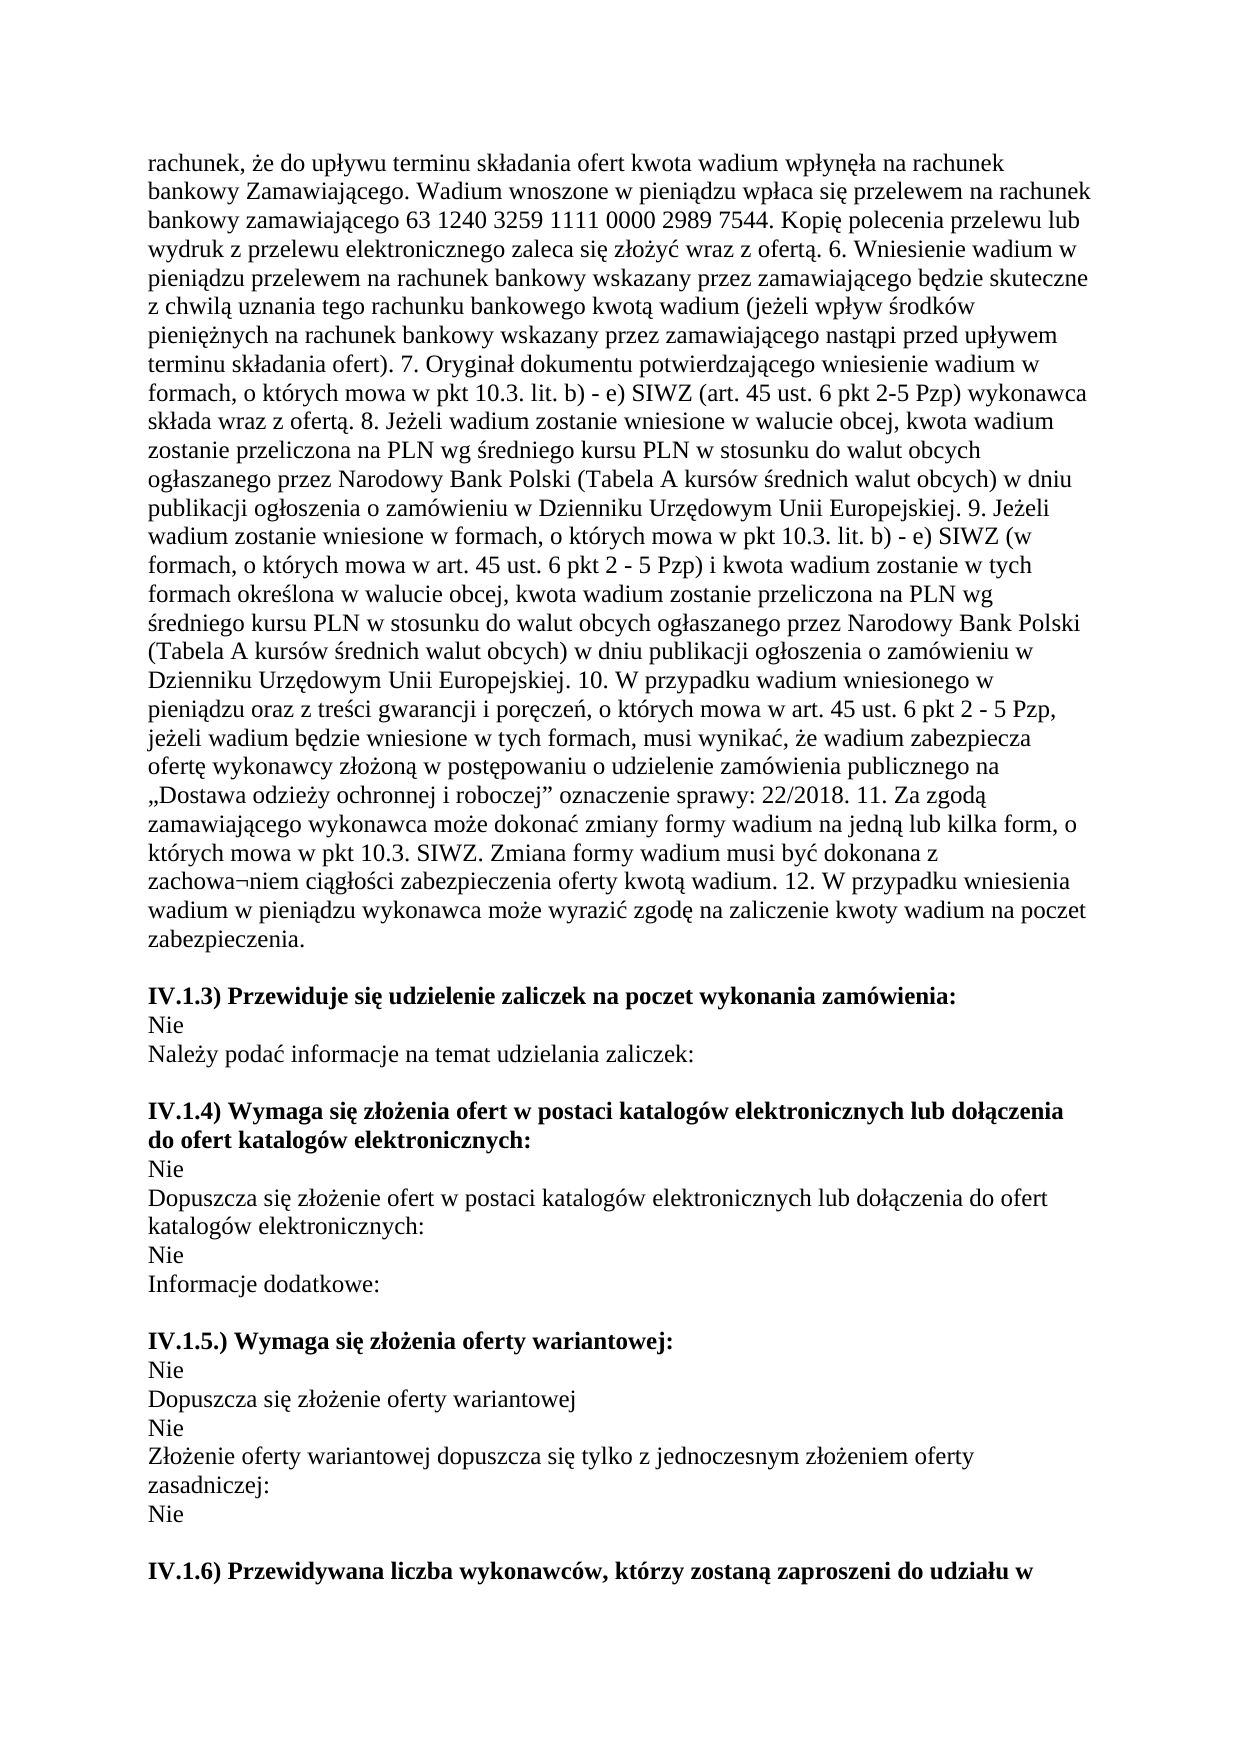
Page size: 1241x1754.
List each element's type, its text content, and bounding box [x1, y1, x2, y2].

text IV.1.3) Przewiduje się udzielenie zaliczek na poczet wykonania zamówienia: [148, 953, 1093, 1010]
text Nie Należy podać informacje na temat udzielania zaliczek: IV.1.4) Wymaga się złożenia ofert w postaci katalogów elektronicznych lub dołączenia do ofert katalogów elektronicznych: [148, 1010, 1093, 1154]
text Nie Dopuszcza się złożenie oferty wariantowej Nie Złożenie oferty wariantowej dopuszcza się tylko z jednoczesnym złożeniem oferty zasadniczej: Nie [148, 1355, 1093, 1528]
text Nie Dopuszcza się złożenie ofert w postaci katalogów elektronicznych lub dołączenia do ofert katalogów elektronicznych: Nie Informacje dodatkowe: IV.1.5.) Wymaga się złożenia oferty wariantowej: [148, 1154, 1093, 1355]
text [148, 148, 1093, 953]
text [148, 1528, 1093, 1585]
